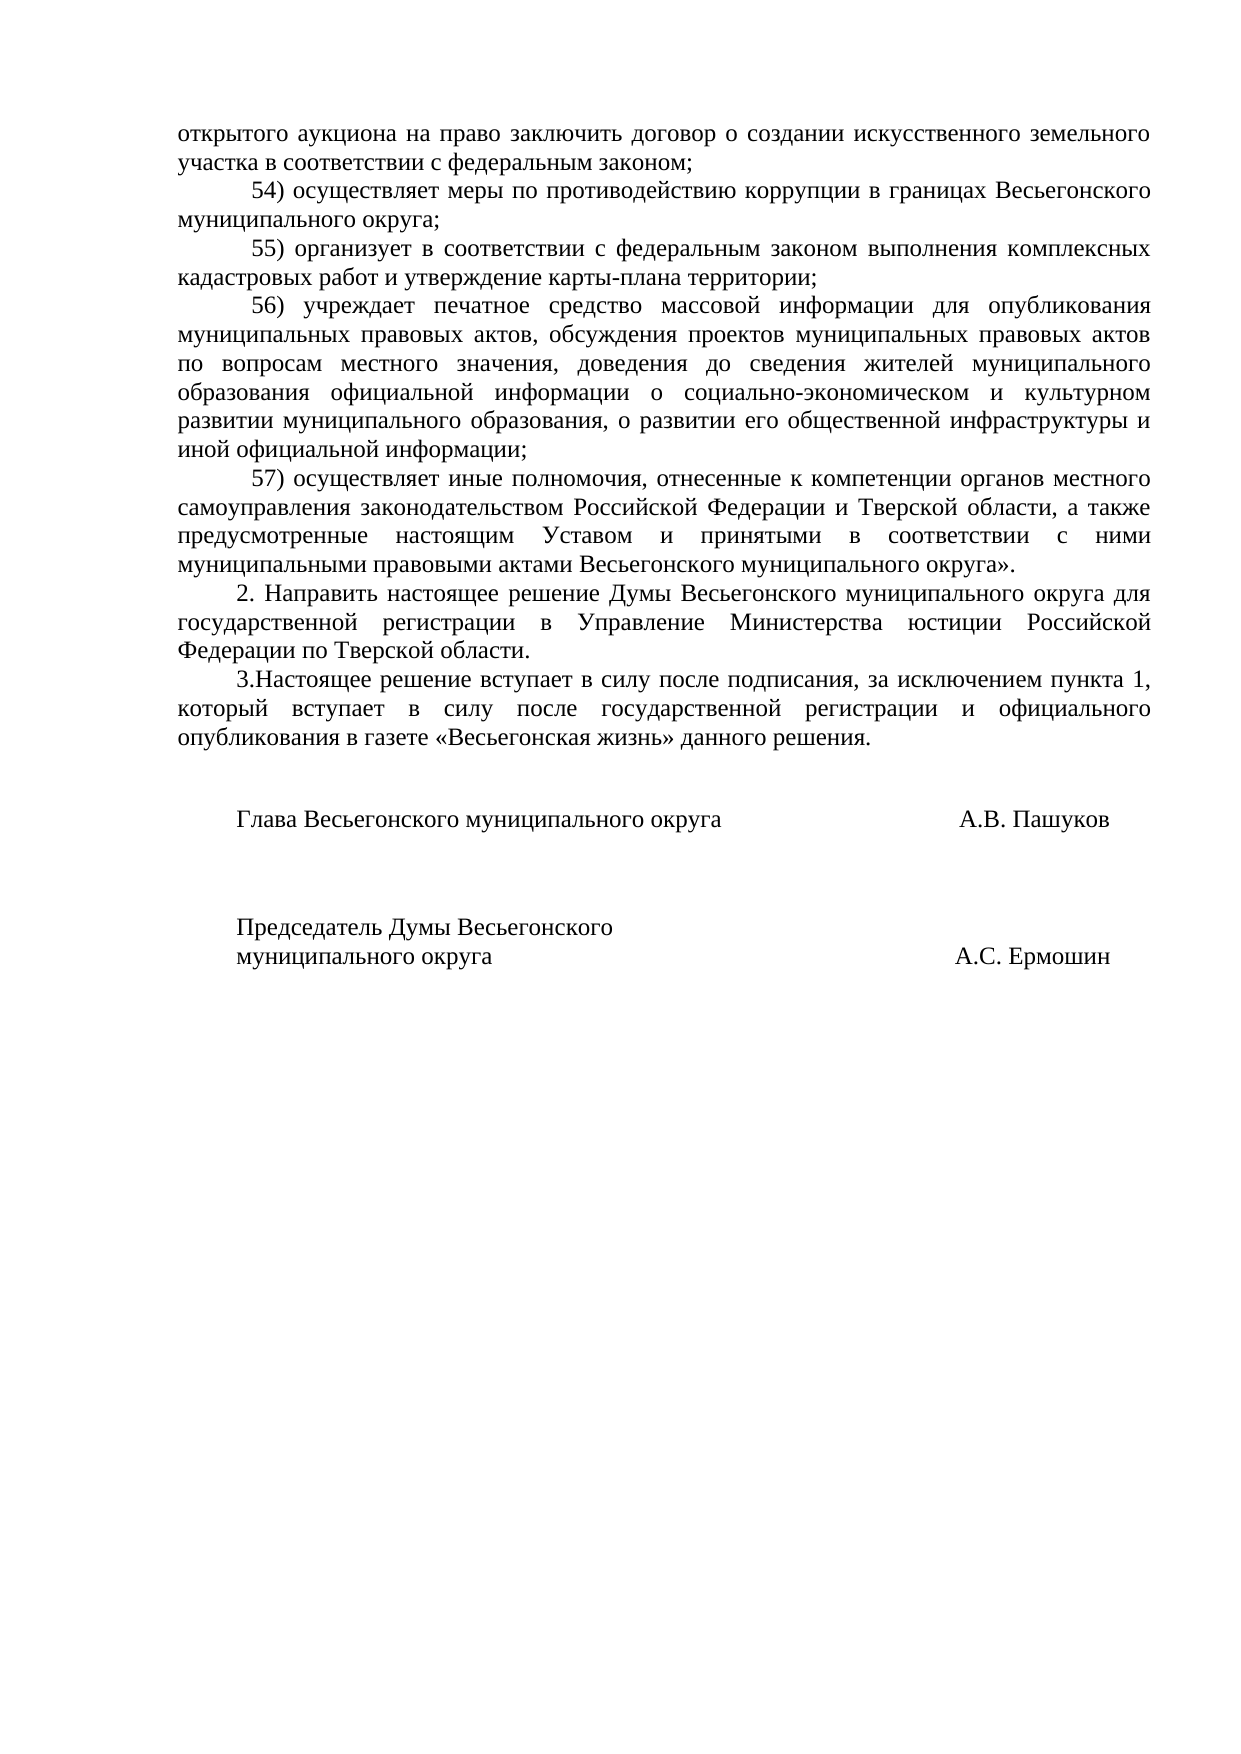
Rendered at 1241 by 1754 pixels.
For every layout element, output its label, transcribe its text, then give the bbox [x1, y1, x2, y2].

text Председатель Думы Весьегонского [177, 912, 1152, 941]
text муниципального округа А.С. Ермошин [177, 941, 1152, 970]
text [177, 118, 1152, 176]
subtitle 3.Настоящее решение вступает в силу после подписания, за исключением пункта 1, который вступает в силу после государственной регистрации и официального опубликования в газете «Весьегонская жизнь» данного решения. [177, 664, 1152, 751]
text Глава Весьегонского муниципального округа А.В. Пашуков [177, 804, 1152, 833]
text 2. Направить настоящее решение Думы Весьегонского муниципального округа для государственной регистрации в Управление Министерства юстиции Российской Федерации по Тверской области. [177, 578, 1152, 664]
text 54) осуществляет меры по противодействию коррупции в границах Весьегонского муниципального округа; [177, 176, 1152, 233]
text 57) осуществляет иные полномочия, отнесенные к компетенции органов местного самоуправления законодательством Российской Федерации и Тверской области, а также предусмотренные настоящим Уставом и принятыми в соответствии с ними муниципальными правовыми актами Весьегонского муниципального округа». [177, 463, 1152, 578]
text 55) организует в соответствии с федеральным законом выполнения комплексных кадастровых работ и утверждение карты-плана территории; [177, 233, 1152, 291]
text 56) учреждает печатное средство массовой информации для опубликования муниципальных правовых актов, обсуждения проектов муниципальных правовых актов по вопросам местного значения, доведения до сведения жителей муниципального образования официальной информации о социально-экономическом и культурном развитии муниципального образования, о развитии его общественной инфраструктуры и иной официальной информации; [177, 291, 1152, 463]
